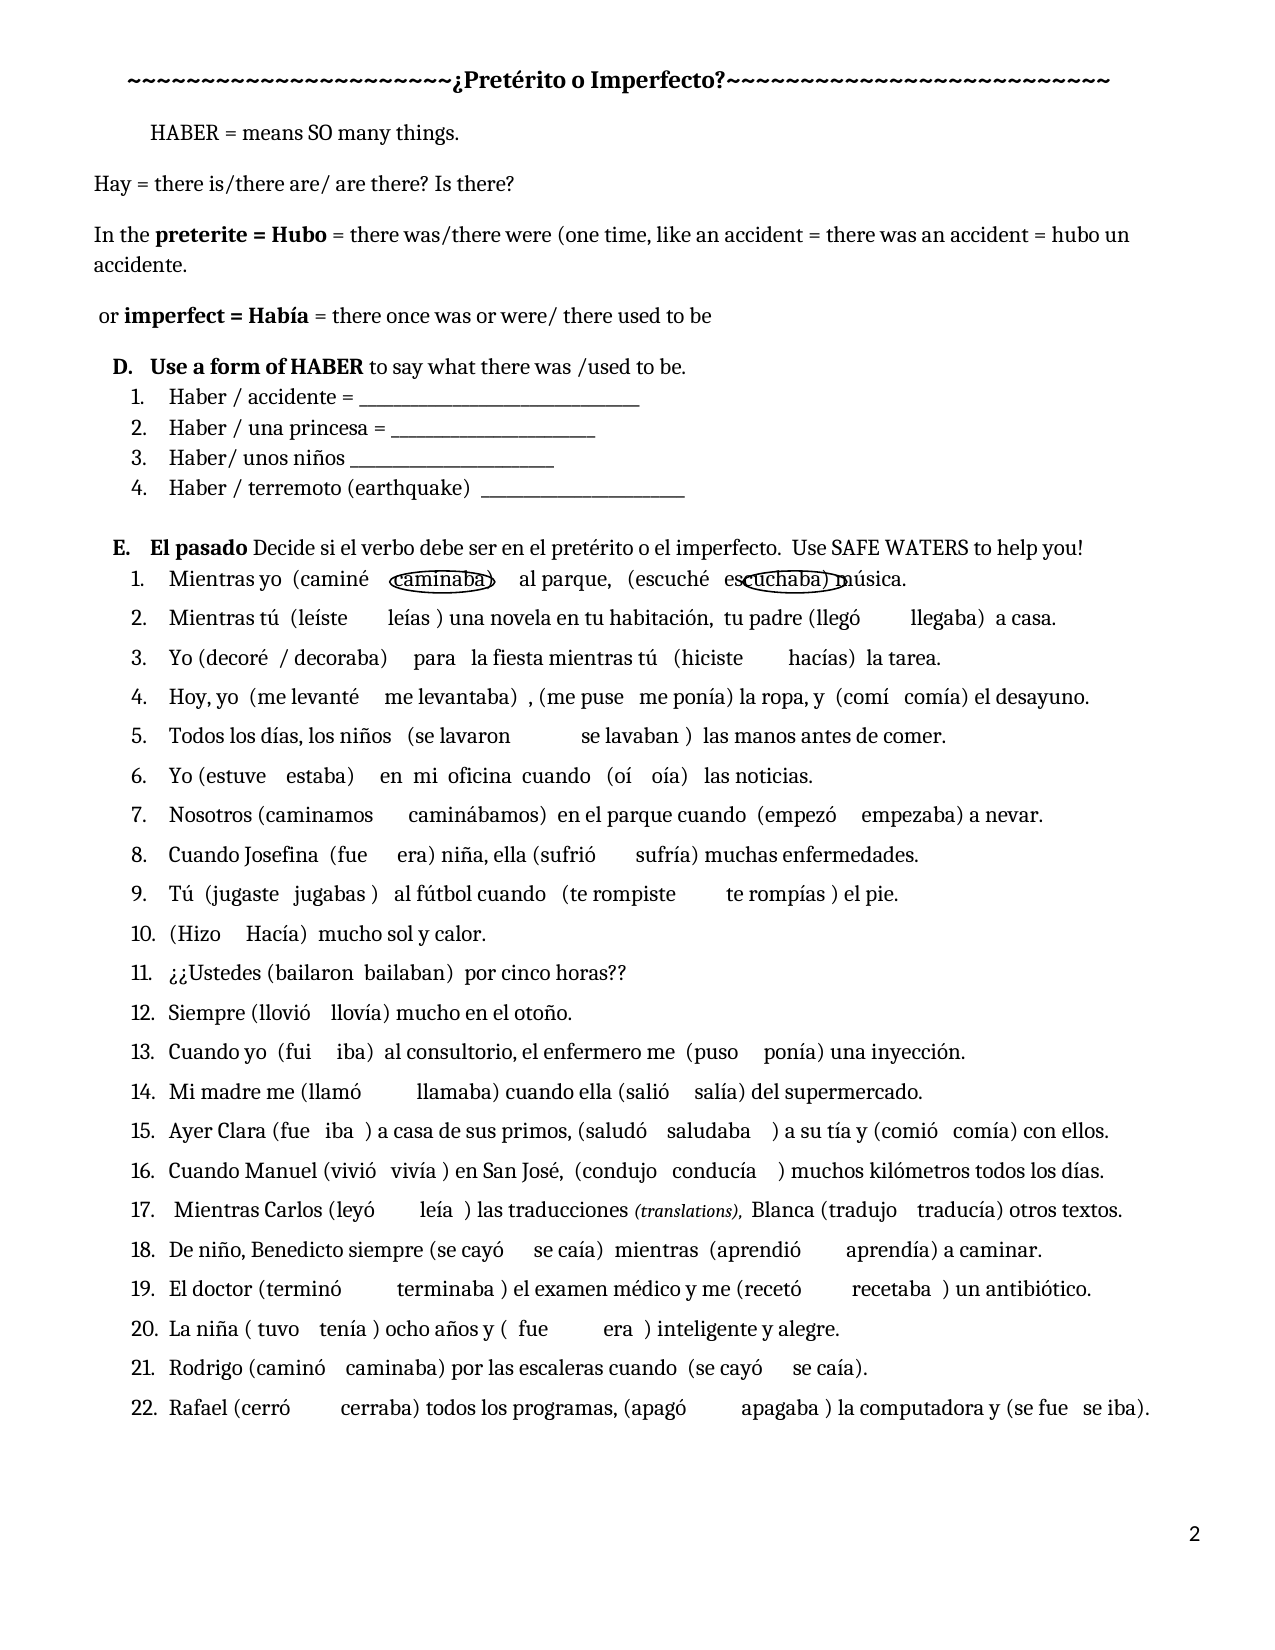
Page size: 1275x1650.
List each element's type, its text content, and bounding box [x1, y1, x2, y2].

list Nosotros (caminamos caminábamos) en el parque cuando (empezó empezaba) a nevar. [131, 802, 1200, 828]
list Mientras yo (caminé caminaba) al parque, (escuché escuchaba) música. [131, 565, 1200, 592]
list Ayer Clara (fue iba ) a casa de sus primos, (saludó saludaba ) a su tía y (comió comía) con ellos. [131, 1118, 1200, 1144]
list El doctor (terminó terminaba ) el examen médico y me (recetó recetaba ) un antibiótico. [131, 1276, 1200, 1302]
list Hoy, yo (me levanté me levantaba) , (me puse me ponía) la ropa, y (comí comía) el desayuno. [131, 684, 1200, 710]
list El pasado Decide si el verbo debe ser en el pretérito o el imperfecto. Use SAFE WATERS to help you! [112, 535, 1200, 561]
list Rodrigo (caminó caminaba) por las escaleras cuando (se cayó se caía). [131, 1355, 1200, 1381]
list Mientras Carlos (leyó leía ) las traducciones (translations), Blanca (tradujo traducía) otros textos. [131, 1197, 1200, 1223]
list Yo (estuve estaba) en mi oficina cuando (oí oía) las noticias. [131, 763, 1200, 789]
list (Hizo Hacía) mucho sol y calor. [131, 921, 1200, 947]
list Yo (decoré / decoraba) para la fiesta mientras tú (hiciste hacías) la tarea. [131, 644, 1200, 671]
list ¿¿Ustedes (bailaron bailaban) por cinco horas?? [131, 960, 1200, 986]
text Hay = there is/there are/ are there? Is there? [94, 171, 1200, 197]
list Mientras tú (leíste leías ) una novela en tu habitación, tu padre (llegó llegaba) a casa. [131, 605, 1200, 631]
text or imperfect = Había = there once was or were/ there used to be [94, 303, 1200, 329]
list Use a form of HABER to say what there was /used to be. [112, 354, 1200, 380]
list Haber / una princesa = ________________________ [131, 414, 1200, 441]
list De niño, Benedicto siempre (se cayó se caía) mientras (aprendió aprendía) a caminar. [131, 1236, 1200, 1263]
list Mi madre me (llamó llamaba) cuando ella (salió salía) del supermercado. [131, 1078, 1200, 1105]
list Cuando yo (fui iba) al consultorio, el enfermero me (puso ponía) una inyección. [131, 1039, 1200, 1065]
list Cuando Manuel (vivió vivía ) en San José, (condujo conducía ) muchos kilómetros todos los días. [131, 1157, 1200, 1184]
list Cuando Josefina (fue era) niña, ella (sufrió sufría) muchas enfermedades. [131, 842, 1200, 868]
list Tú (jugaste jugabas ) al fútbol cuando (te rompiste te rompías ) el pie. [131, 881, 1200, 907]
text In the preterite = Hubo = there was/there were (one time, like an accident = there was an accident = hubo un accidente. [94, 222, 1200, 278]
list Siempre (llovió llovía) mucho en el otoño. [131, 999, 1200, 1026]
list Todos los días, los niños (se lavaron se lavaban ) las manos antes de comer. [131, 723, 1200, 749]
list La niña ( tuvo tenía ) ocho años y ( fue era ) inteligente y alegre. [131, 1315, 1200, 1342]
list Haber/ unos niños ________________________ [131, 444, 1200, 471]
list Haber / terremoto (earthquake) ________________________ [131, 475, 1200, 501]
text ~~~~~~~~~~~~~~~~~~~~~~¿Pretérito o Imperfecto?~~~~~~~~~~~~~~~~~~~~~~~~~~ [94, 66, 1200, 94]
list Rafael (cerró cerraba) todos los programas, (apagó apagaba ) la computadora y (se fue se iba). [131, 1394, 1200, 1421]
list Haber / accidente = _________________________________ [131, 384, 1200, 410]
list HABER = means SO many things. [150, 119, 1200, 146]
